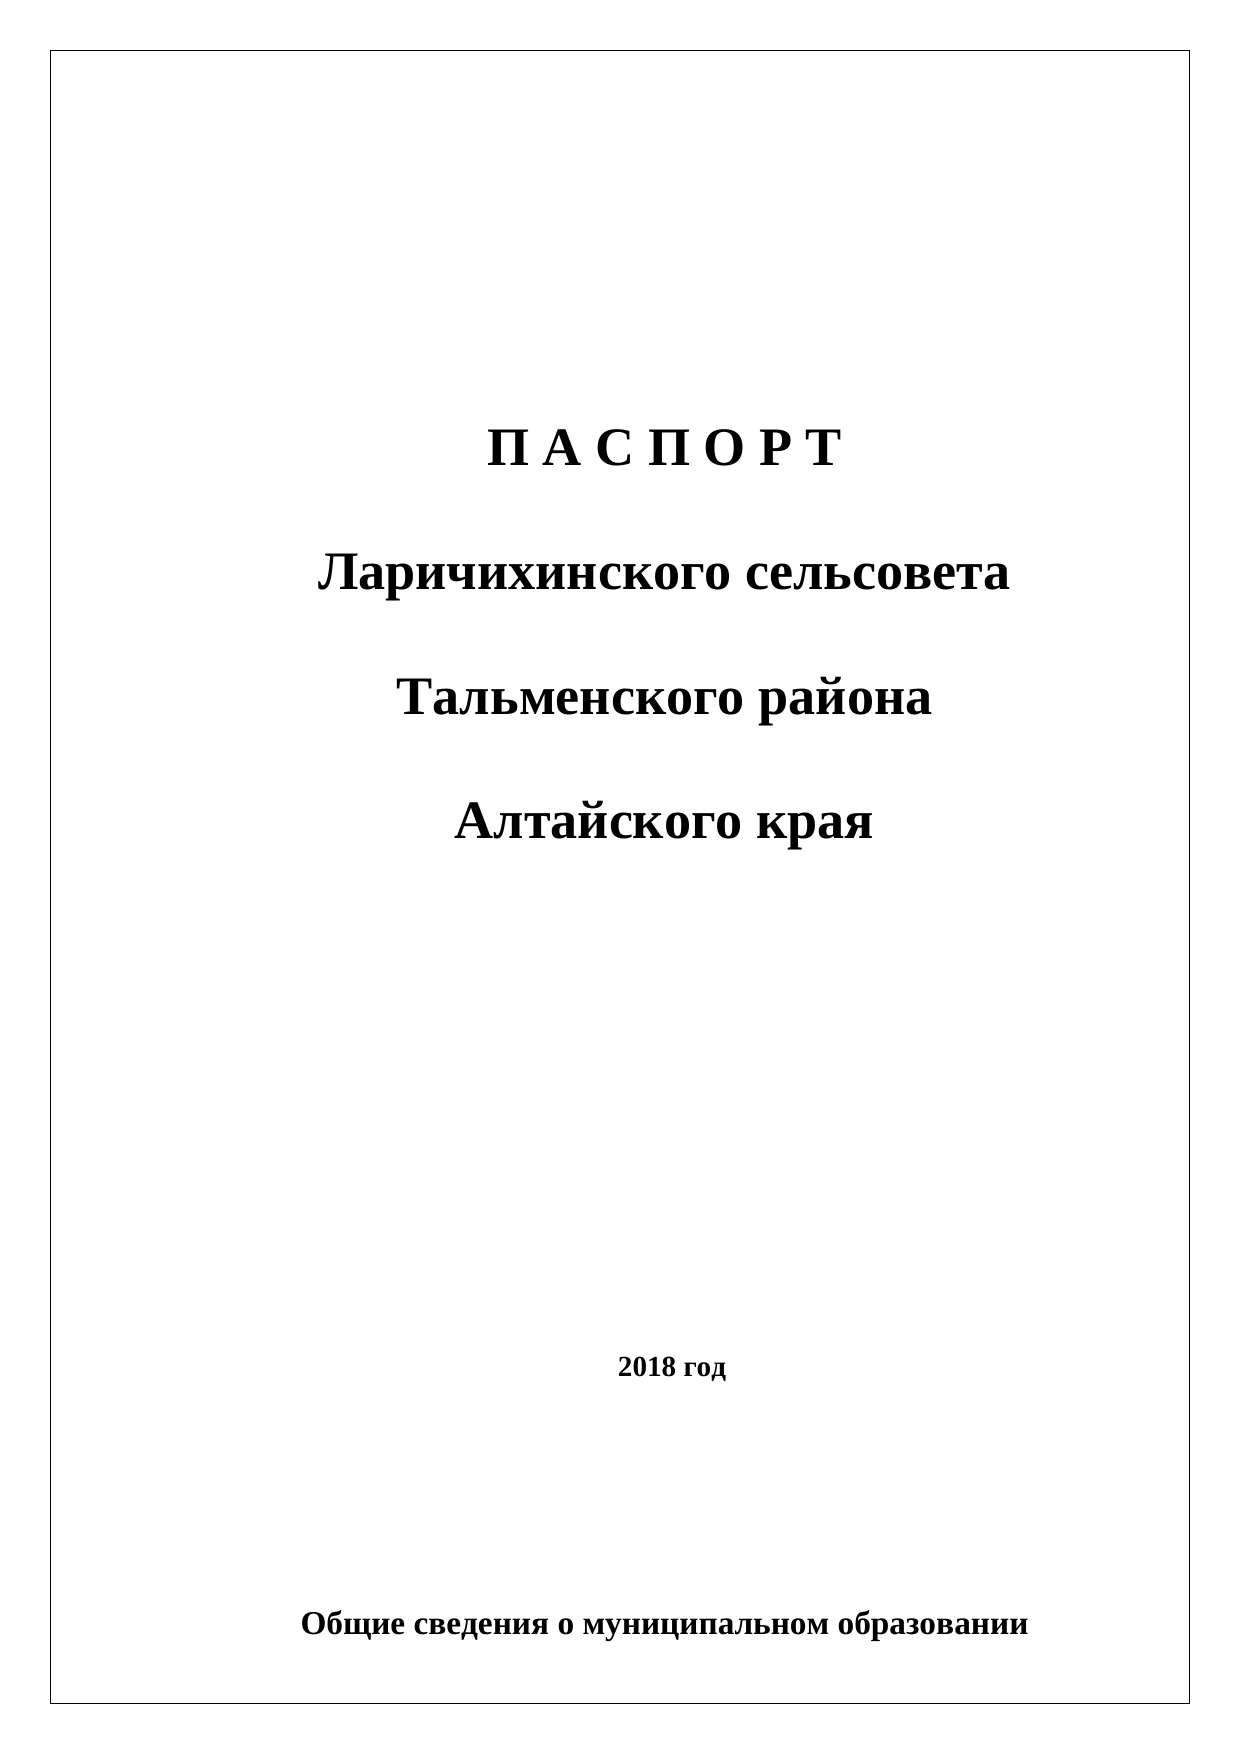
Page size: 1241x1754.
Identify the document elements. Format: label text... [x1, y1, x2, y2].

text Ларичихинского сельсовета [177, 539, 1152, 601]
text Тальменского района [177, 663, 1152, 726]
text Алтайского края [177, 788, 1152, 850]
text Общие сведения о муниципальном образовании [177, 1603, 1152, 1642]
text 2018 год [192, 1349, 1152, 1382]
text П А С П О Р Т [177, 414, 1152, 477]
